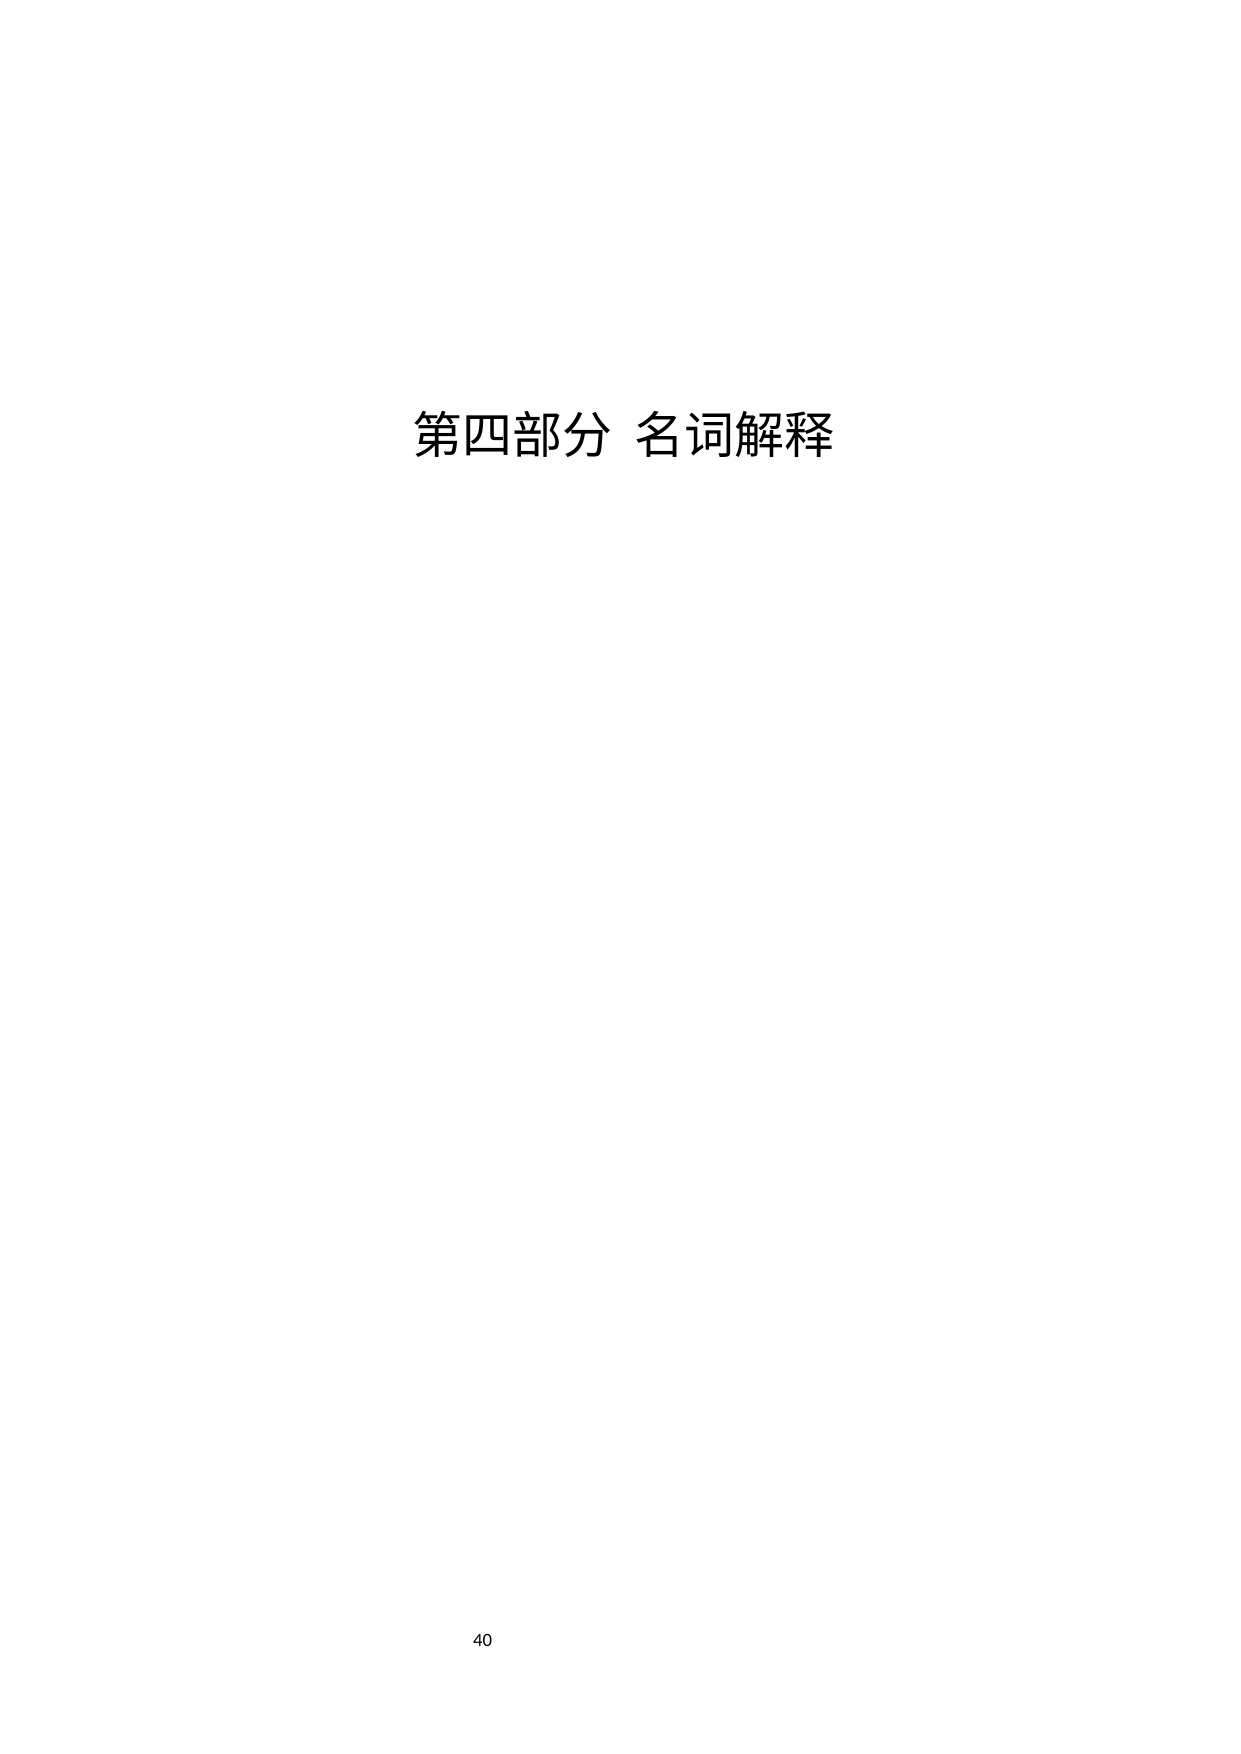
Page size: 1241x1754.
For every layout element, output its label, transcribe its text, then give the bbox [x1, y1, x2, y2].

text 第四部分 名词解释 [165, 382, 1081, 481]
